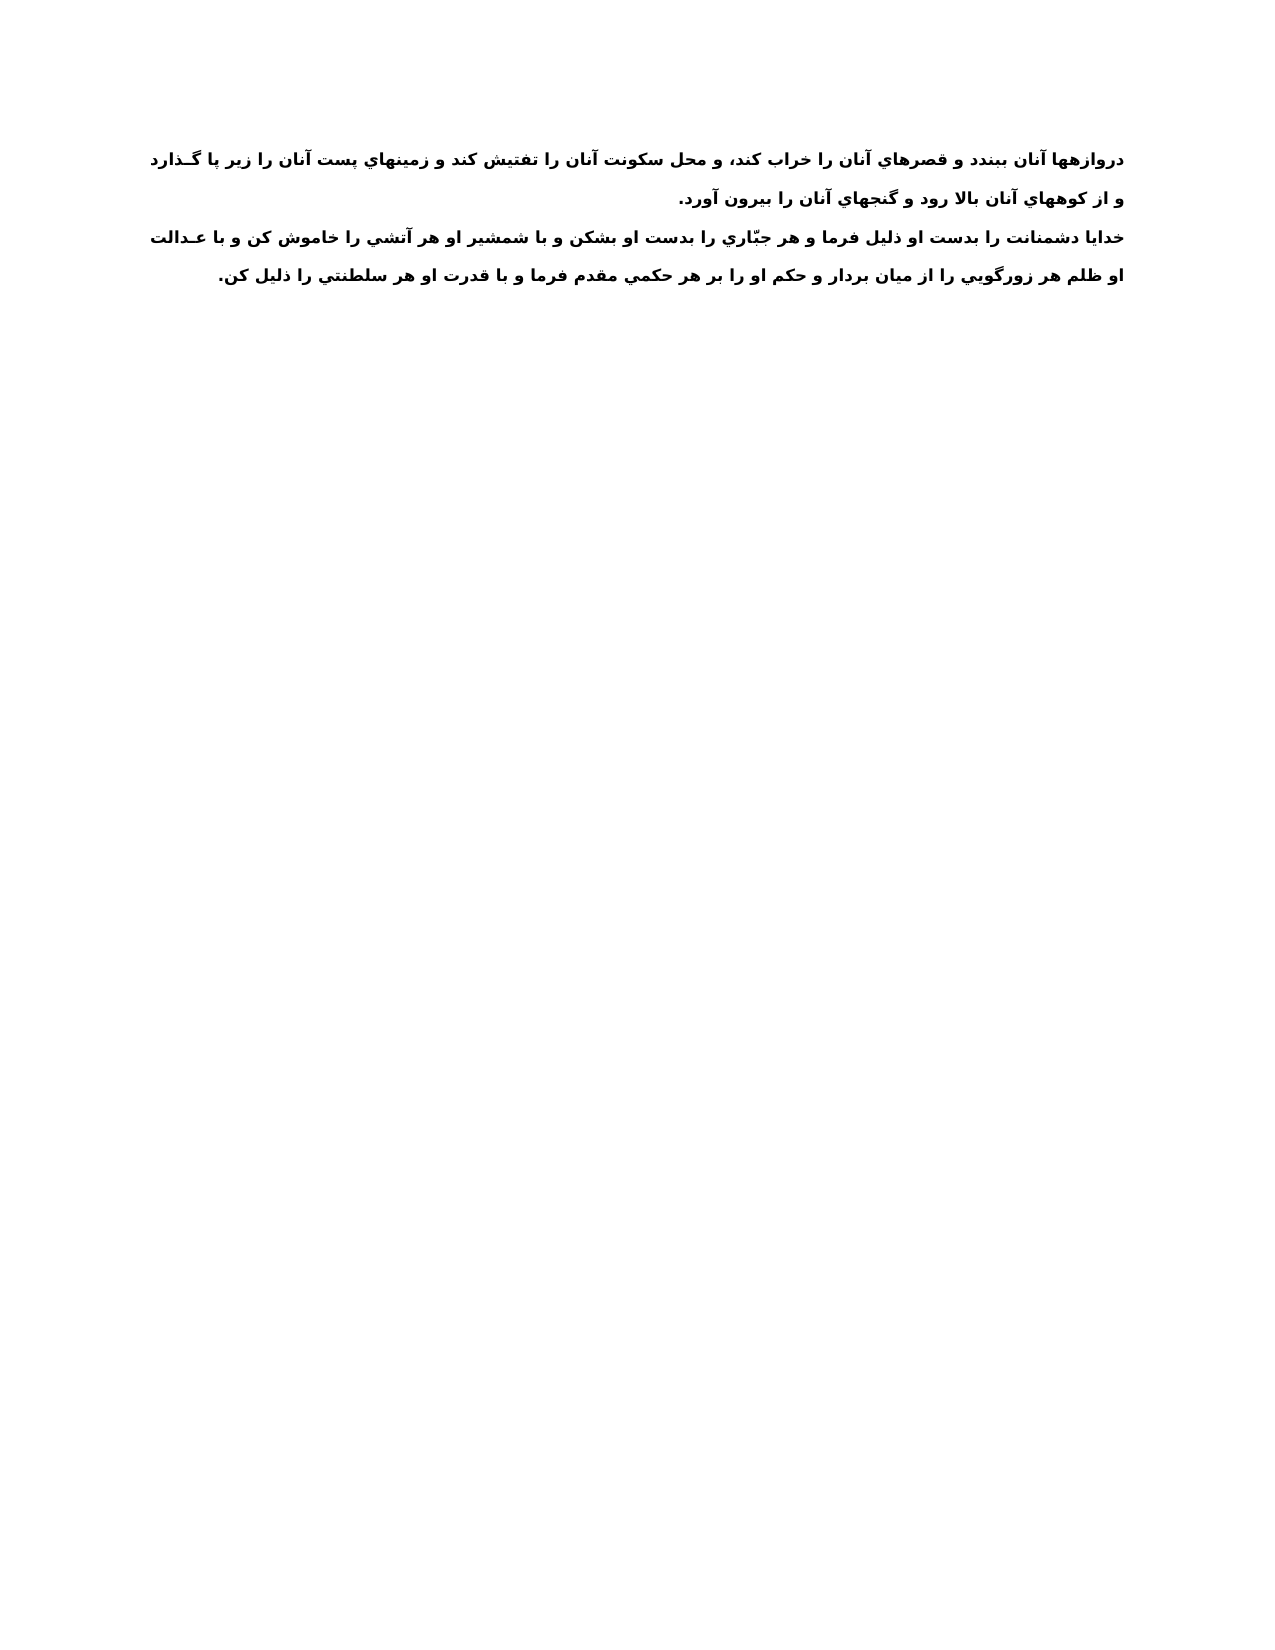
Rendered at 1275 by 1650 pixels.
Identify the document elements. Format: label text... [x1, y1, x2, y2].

text خدايا دشمنانت را بدست او ذليل فرما و هر جبّاري را بدست او بشکن و با شمشير او هر آتشي را خاموش کن و با عدالت او ظلم هر زورگويي را از ميان بردار و حکم او را بر هر حکمي مقدم فرما و با قدرت او هر سلطنتي را ذليل کن. [150, 227, 1125, 286]
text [150, 150, 1125, 208]
